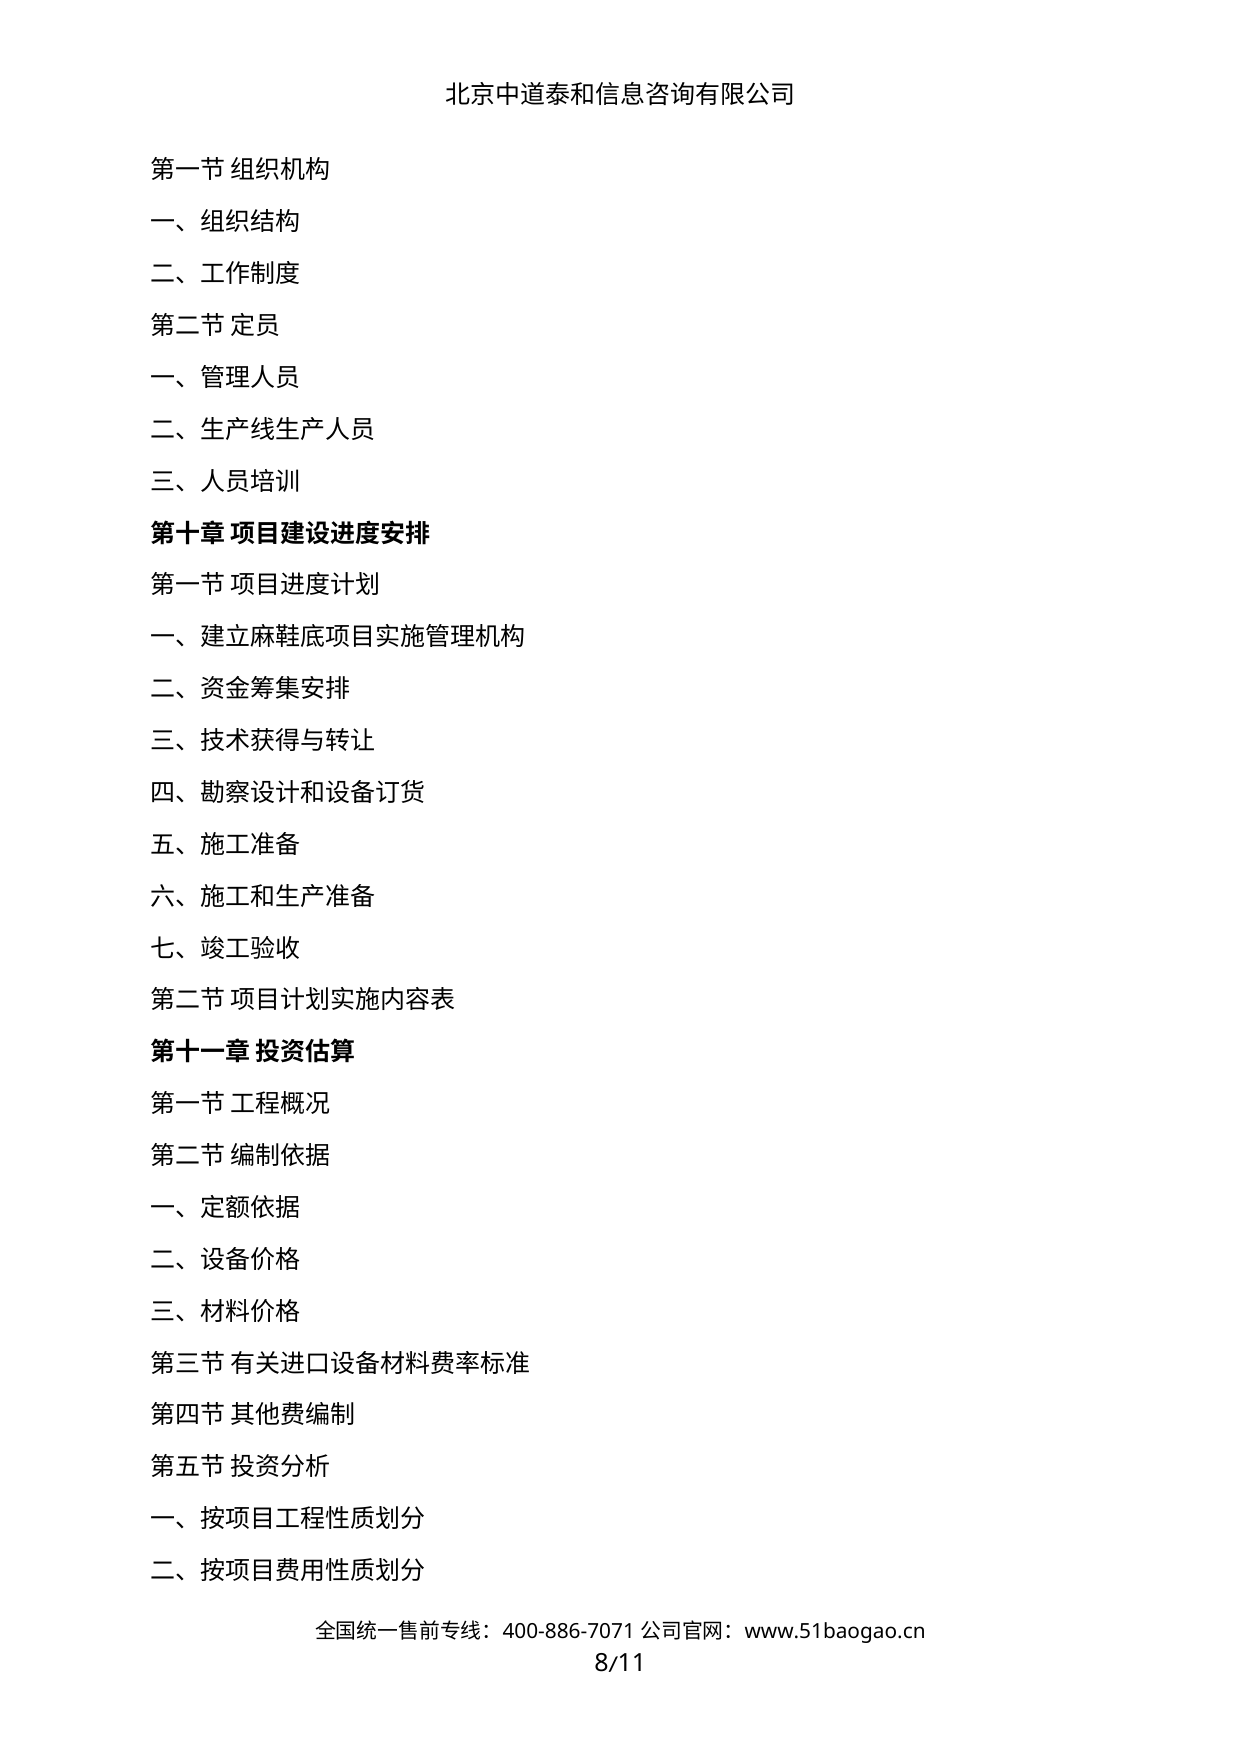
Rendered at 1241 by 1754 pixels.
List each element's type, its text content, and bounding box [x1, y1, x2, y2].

text 第十一章 投资估算 [150, 1032, 1090, 1068]
text 第二节 编制依据 [150, 1136, 1090, 1172]
text 一、管理人员 [150, 357, 1090, 394]
text 一、建立麻鞋底项目实施管理机构 [150, 617, 1090, 653]
text 二、按项目费用性质划分 [150, 1551, 1090, 1587]
text 第二节 项目计划实施内容表 [150, 980, 1090, 1016]
text 第四节 其他费编制 [150, 1395, 1090, 1431]
text 三、人员培训 [150, 461, 1090, 497]
text 六、施工和生产准备 [150, 876, 1090, 912]
text 三、材料价格 [150, 1291, 1090, 1327]
text 三、技术获得与转让 [150, 721, 1090, 757]
text 第十章 项目建设进度安排 [150, 513, 1090, 549]
text 二、生产线生产人员 [150, 409, 1090, 446]
text 第五节 投资分析 [150, 1447, 1090, 1483]
text 一、按项目工程性质划分 [150, 1499, 1090, 1535]
text 四、勘察设计和设备订货 [150, 772, 1090, 809]
text 二、设备价格 [150, 1239, 1090, 1276]
text 第三节 有关进口设备材料费率标准 [150, 1343, 1090, 1379]
text 二、工作制度 [150, 254, 1090, 290]
text 第一节 组织机构 [150, 150, 1090, 186]
text 第一节 项目进度计划 [150, 565, 1090, 601]
text 七、竣工验收 [150, 928, 1090, 964]
text 二、资金筹集安排 [150, 669, 1090, 705]
text 五、施工准备 [150, 824, 1090, 861]
text 一、定额依据 [150, 1187, 1090, 1224]
text 一、组织结构 [150, 202, 1090, 238]
text 第二节 定员 [150, 306, 1090, 342]
text 第一节 工程概况 [150, 1084, 1090, 1120]
